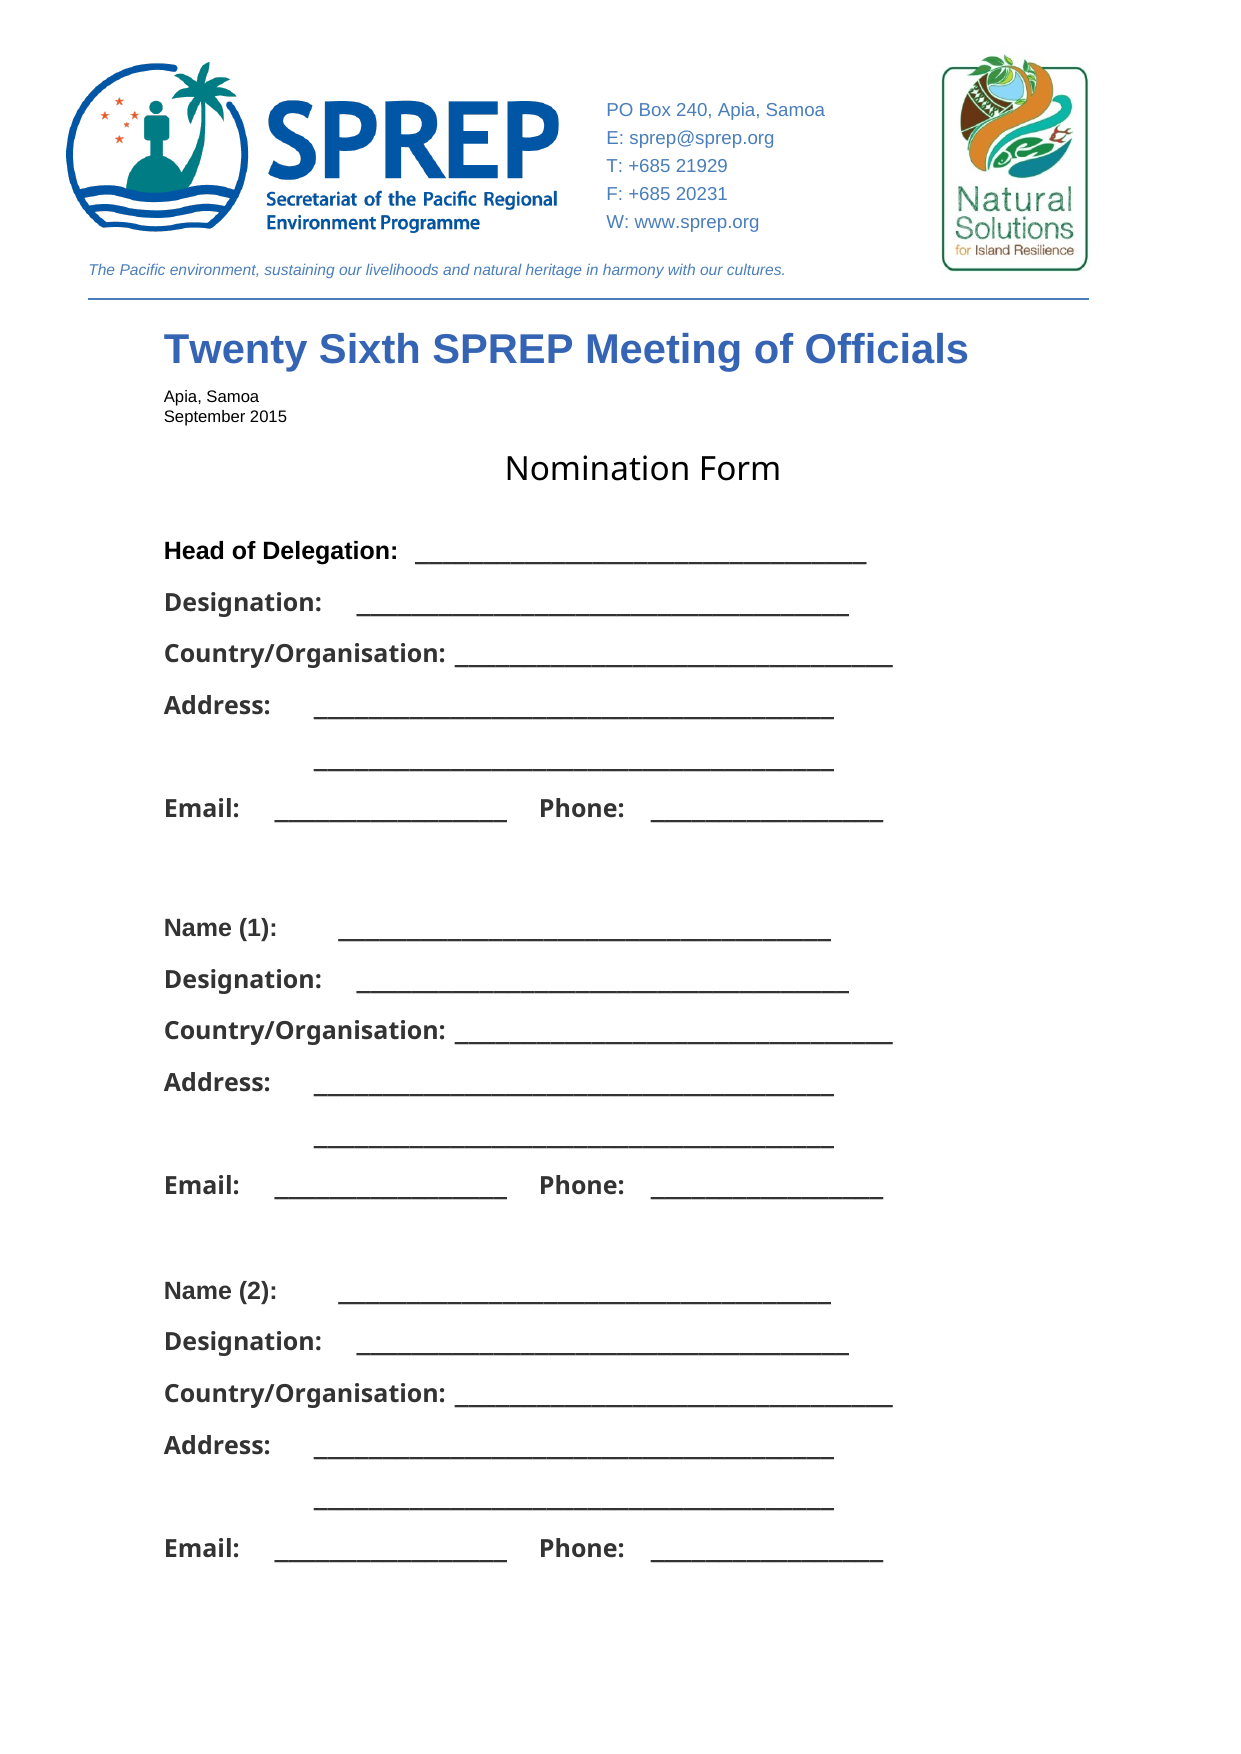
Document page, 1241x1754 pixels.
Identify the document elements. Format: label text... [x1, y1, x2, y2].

text Designation: ____________________________________ [164, 575, 1122, 621]
text Email: _________________ Phone: _________________ [164, 782, 1122, 827]
picture [66, 62, 559, 233]
text ______________________________________ [164, 1107, 1122, 1153]
text Email: _________________ Phone: _________________ [164, 1159, 1122, 1204]
text Address: ______________________________________ [164, 1418, 1122, 1464]
text Twenty Sixth SPREP Meeting of Officials [164, 325, 1122, 373]
text Apia, Samoa September 2015 [164, 387, 1122, 426]
text Country/Organisation: ________________________________ [164, 1004, 1122, 1049]
text Country/Organisation: ________________________________ [164, 627, 1122, 672]
text Country/Organisation: ________________________________ [164, 1367, 1122, 1412]
text Designation: ____________________________________ [164, 952, 1122, 998]
text Address: ______________________________________ [164, 679, 1122, 724]
text ______________________________________ [164, 1470, 1122, 1516]
picture [929, 46, 1100, 280]
text ______________________________________ [164, 730, 1122, 776]
text Head of Delegation: _________________________________ [164, 524, 1122, 569]
text Email: _________________ Phone: _________________ [164, 1522, 1122, 1567]
text Address: ______________________________________ [164, 1056, 1122, 1101]
text Name (1): ____________________________________ [164, 901, 1122, 946]
text Designation: ____________________________________ [164, 1315, 1122, 1361]
text Name (2): ____________________________________ [164, 1263, 1122, 1309]
text Nomination Form [164, 445, 1122, 490]
